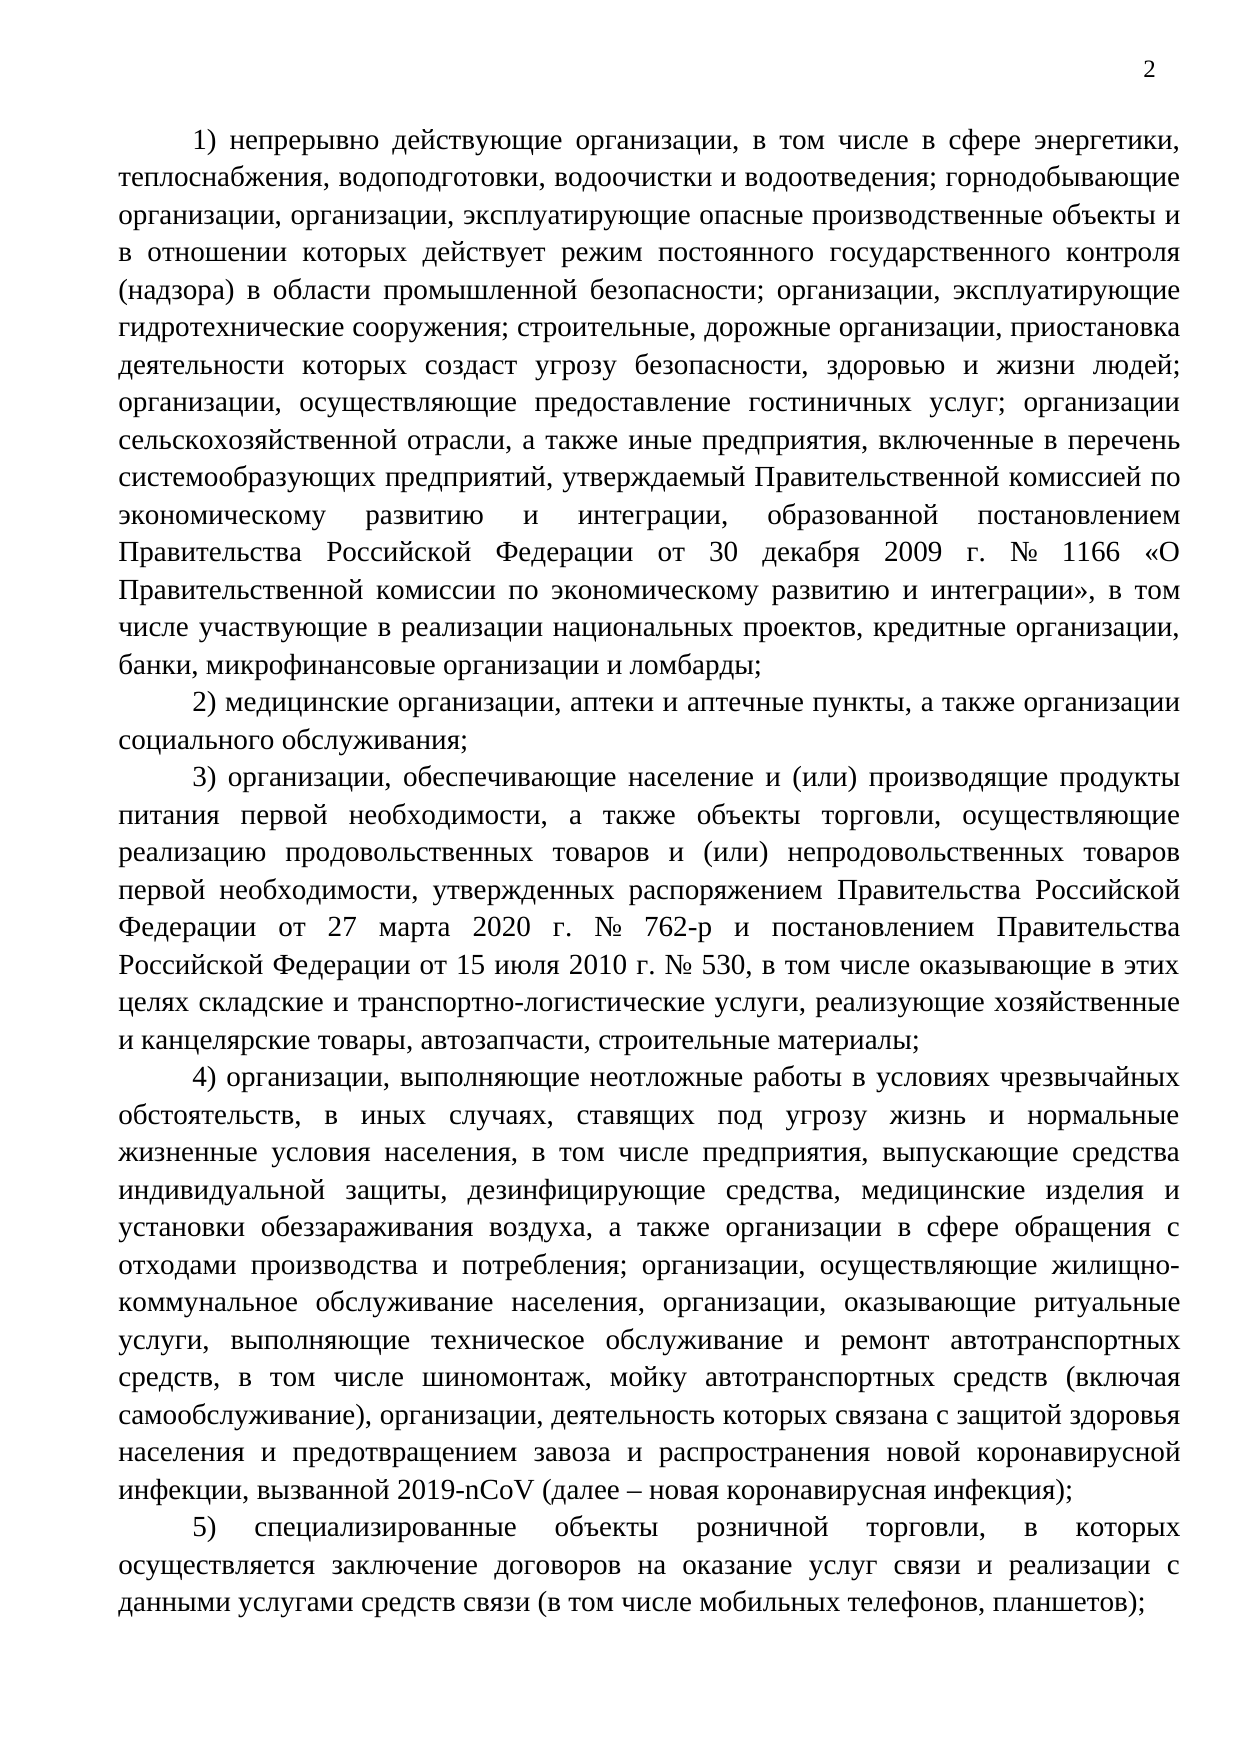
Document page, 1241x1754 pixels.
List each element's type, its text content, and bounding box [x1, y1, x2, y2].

text 1) непрерывно действующие организации, в том числе в сфере энергетики, теплоснабжения, водоподготовки, водоочистки и водоотведения; горнодобывающие организации, организации, эксплуатирующие опасные производственные объекты и в отношении которых действует режим постоянного государственного контроля (надзора) в области промышленной безопасности; организации, эксплуатирующие гидротехнические сооружения; строительные, дорожные организации, приостановка деятельности которых создаст угрозу безопасности, здоровью и жизни людей; организации, осуществляющие предоставление гостиничных услуг; организации сельскохозяйственной отрасли, а также иные предприятия, включенные в перечень системообразующих предприятий, утверждаемый Правительственной комиссией по экономическому развитию и интеграции, образованной постановлением Правительства Российской Федерации от 30 декабря 2009 г. № 1166 «О Правительственной комиссии по экономическому развитию и интеграции», в том числе участвующие в реализации национальных проектов, кредитные организации, банки, микрофинансовые организации и ломбарды; [118, 118, 1181, 681]
text 3) организации, обеспечивающие население и (или) производящие продукты питания первой необходимости, а также объекты торговли, осуществляющие реализацию продовольственных товаров и (или) непродовольственных товаров первой необходимости, утвержденных распоряжением Правительства Российской Федерации от 27 марта 2020 г. № 762-р и постановлением Правительства Российской Федерации от 15 июля 2010 г. № 530, в том числе оказывающие в этих целях складские и транспортно-логистические услуги, реализующие хозяйственные и канцелярские товары, автозапчасти, строительные материалы; [118, 756, 1181, 1056]
text 5) специализированные объекты розничной торговли, в которых осуществляется заключение договоров на оказание услуг связи и реализации с данными услугами средств связи (в том числе мобильных телефонов, планшетов); [118, 1506, 1181, 1618]
text 2) медицинские организации, аптеки и аптечные пункты, а также организации социального обслуживания; [118, 681, 1181, 756]
text 4) организации, выполняющие неотложные работы в условиях чрезвычайных обстоятельств, в иных случаях, ставящих под угрозу жизнь и нормальные жизненные условия населения, в том числе предприятия, выпускающие средства индивидуальной защиты, дезинфицирующие средства, медицинские изделия и установки обеззараживания воздуха, а также организации в сфере обращения с отходами производства и потребления; организации, осуществляющие жилищно-коммунальное обслуживание населения, организации, оказывающие ритуальные услуги, выполняющие техническое обслуживание и ремонт автотранспортных средств, в том числе шиномонтаж, мойку автотранспортных средств (включая самообслуживание), организации, деятельность которых связана с защитой здоровья населения и предотвращением завоза и распространения новой коронавирусной инфекции, вызванной 2019-nCoV (далее – новая коронавирусная инфекция); [118, 1056, 1181, 1506]
